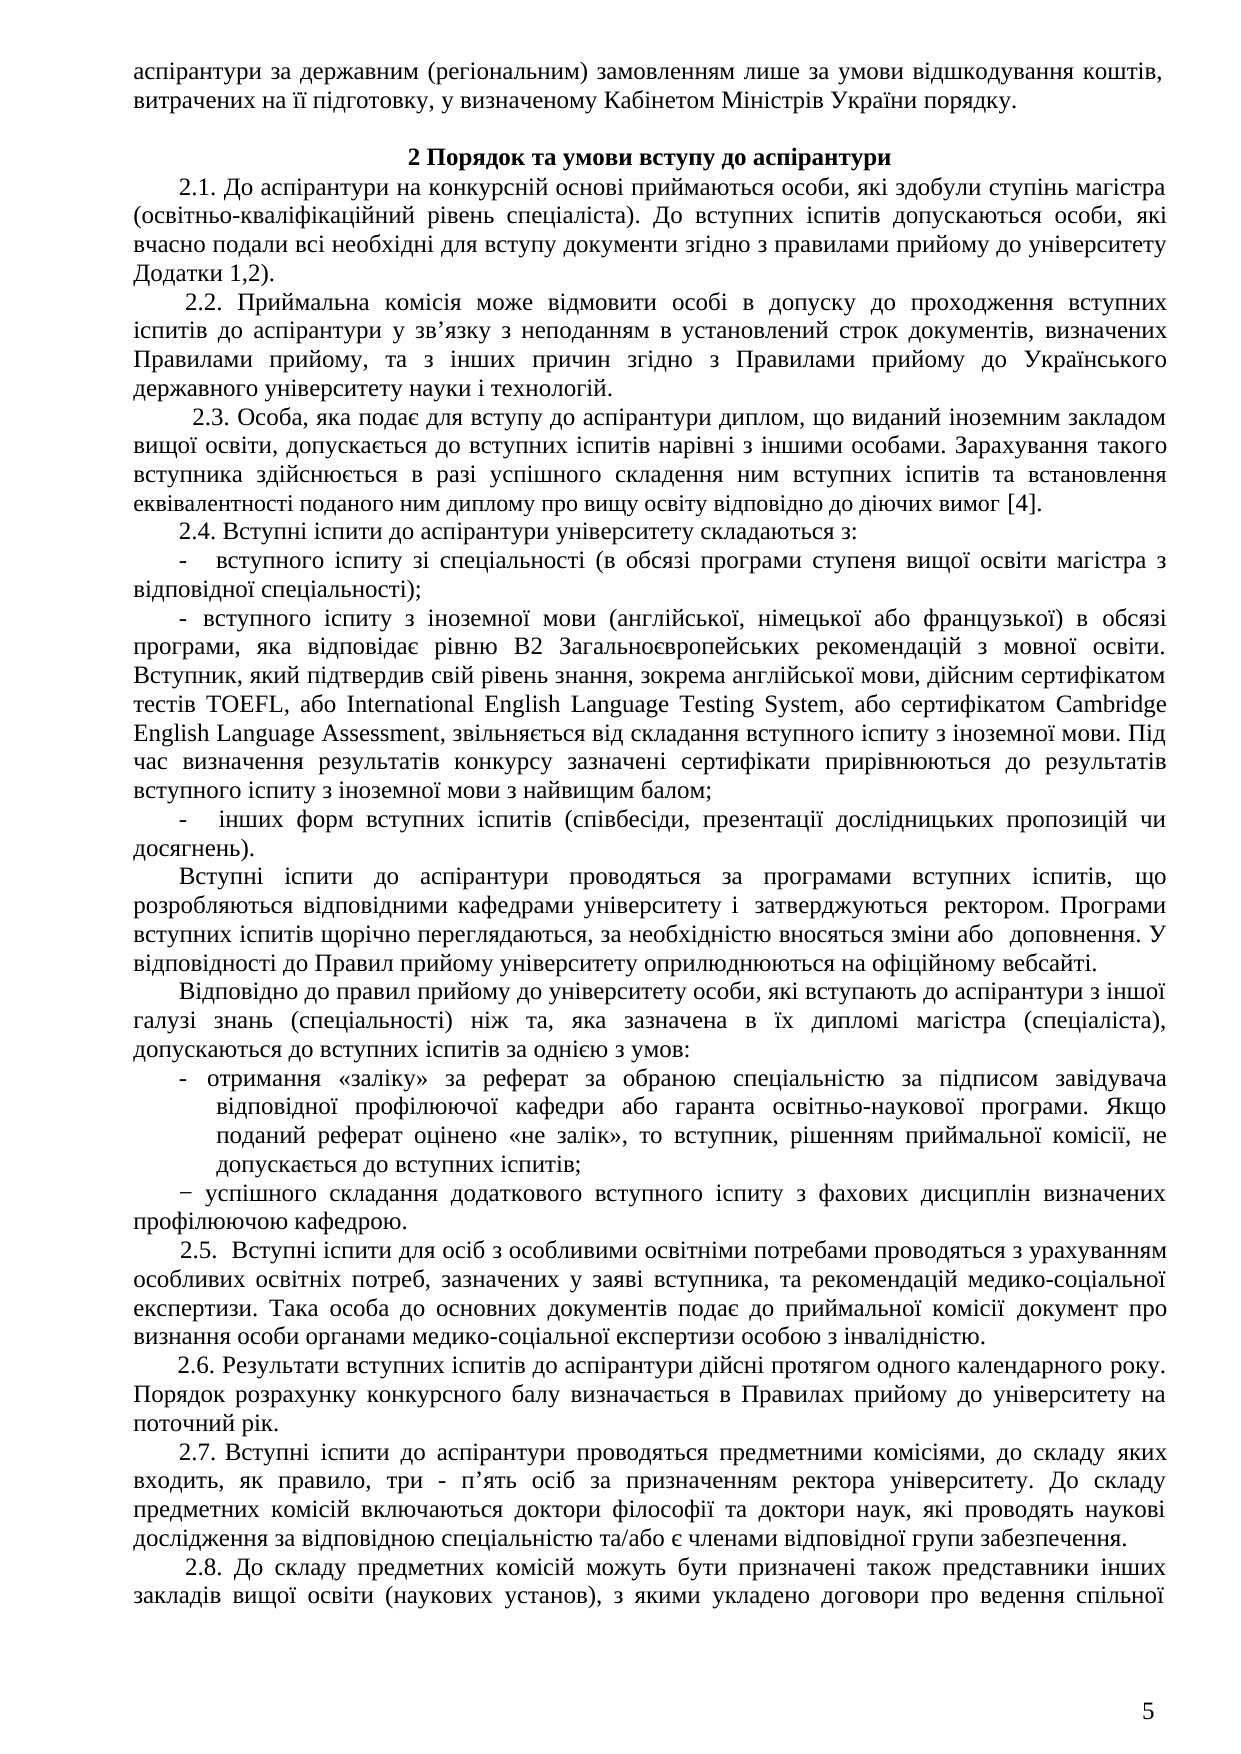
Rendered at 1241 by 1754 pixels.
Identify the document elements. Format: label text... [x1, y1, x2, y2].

text аспірантури за державним (регіональним) замовленням лише за умови відшкодування коштів, витрачених на її підготовку, у визначеному Кабінетом Міністрів України порядку. [133, 56, 1238, 114]
subtitle 2 Порядок та умови вступу до аспірантури [408, 143, 1238, 172]
list Вступні іспити до аспірантури проводяться предметними комісіями, до складу яких входить, як правило, три - п’ять осіб за призначенням ректора університету. До складу предметних комісій включаються доктори філософії та доктори наук, які проводять наукові дослідження за відповідною спеціальністю та/або є членами відповідної групи забезпечення. [133, 1437, 1167, 1552]
list До складу предметних комісій можуть бути призначені також представники інших закладів вищої освіти (наукових установ), з якими укладено договори про ведення спільної [133, 1552, 1167, 1609]
text − успішного складання додаткового вступного іспиту з фахових дисциплін визначених профілюючою кафедрою. [133, 1178, 1166, 1235]
list Приймальна комісія може відмовити особі в допуску до проходження вступних іспитів до аспірантури у зв’язку з неподанням в установлений строк документів, визначених Правилами прийому, та з інших причин згідно з Правилами прийому до Українського державного університету науки і технологій. [133, 287, 1167, 402]
list отримання «заліку» за реферат за обраною спеціальністю за підписом завідувача відповідної профілюючої кафедри або гаранта освітньо-наукової програми. Якщо поданий реферат оцінено «не залік», то вступник, рішенням приймальної комісії, не допускається до вступних іспитів; [178, 1063, 1167, 1178]
list Особа, яка подає для вступу до аспірантури диплом, що виданий іноземним закладом вищої освіти, допускається до вступних іспитів нарівні з іншими особами. Зарахування такого вступника здійснюється в разі успішного складення ним вступних іспитів та встановлення еквівалентності поданого ним диплому про вищу освіту відповідно до діючих вимог [4]. [133, 402, 1167, 517]
list Результати вступних іспитів до аспірантури дійсні протягом одного календарного року. Порядок розрахунку конкурсного балу визначається в Правилах прийому до університету на поточний рік. [133, 1350, 1166, 1436]
list інших форм вступних іспитів (співбесіди, презентації дослідницьких пропозицій чи досягнень). [133, 804, 1166, 861]
list Вступні іспити для осіб з особливими освітніми потребами проводяться з урахуванням особливих освітніх потреб, зазначених у заяві вступника, та рекомендацій медико-соціальної експертизи. Така особа до основних документів подає до приймальної комісії документ про визнання особи органами медико-соціальної експертизи особою з інвалідністю. [133, 1235, 1167, 1350]
text Вступні іспити до аспірантури проводяться за програмами вступних іспитів, що розробляються відповідними кафедрами університету і затверджуються ректором. Програми вступних іспитів щорічно переглядаються, за необхідністю вносяться зміни або доповнення. У відповідності до Правил прийому університету оприлюднюються на офіційному вебсайті. [133, 861, 1166, 976]
list вступного іспиту зі спеціальності (в обсязі програми ступеня вищої освіти магістра з відповідної спеціальності); [133, 545, 1167, 603]
text Відповідно до правил прийому до університету особи, які вступають до аспірантури з іншої галузі знань (спеціальності) ніж та, яка зазначена в їх дипломі магістра (спеціаліста), допускаються до вступних іспитів за однією з умов: [133, 976, 1167, 1063]
list До аспірантури на конкурсній основі приймаються особи, які здобули ступінь магістра (освітньо-кваліфікаційний рівень спеціаліста). До вступних іспитів допускаються особи, які вчасно подали всі необхідні для вступу документи згідно з правилами прийому до університету Додатки 1,2). [133, 172, 1167, 287]
list вступного іспиту з іноземної мови (англійської, німецької або французької) в обсязі програми, яка відповідає рівню B2 Загальноєвропейських рекомендацій з мовної освіти. Вступник, який підтвердив свій рівень знання, зокрема англійської мови, дійсним сертифікатом тестів TOEFL, або International English Language Testing System, або сертифікатом Cambridge English Language Assessment, звільняється від складання вступного іспиту з іноземної мови. Під час визначення результатів конкурсу зазначені сертифікати прирівнюються до результатів вступного іспиту з іноземної мови з найвищим балом; [133, 603, 1167, 804]
list Вступні іспити до аспірантури університету складаються з: [178, 517, 1238, 545]
